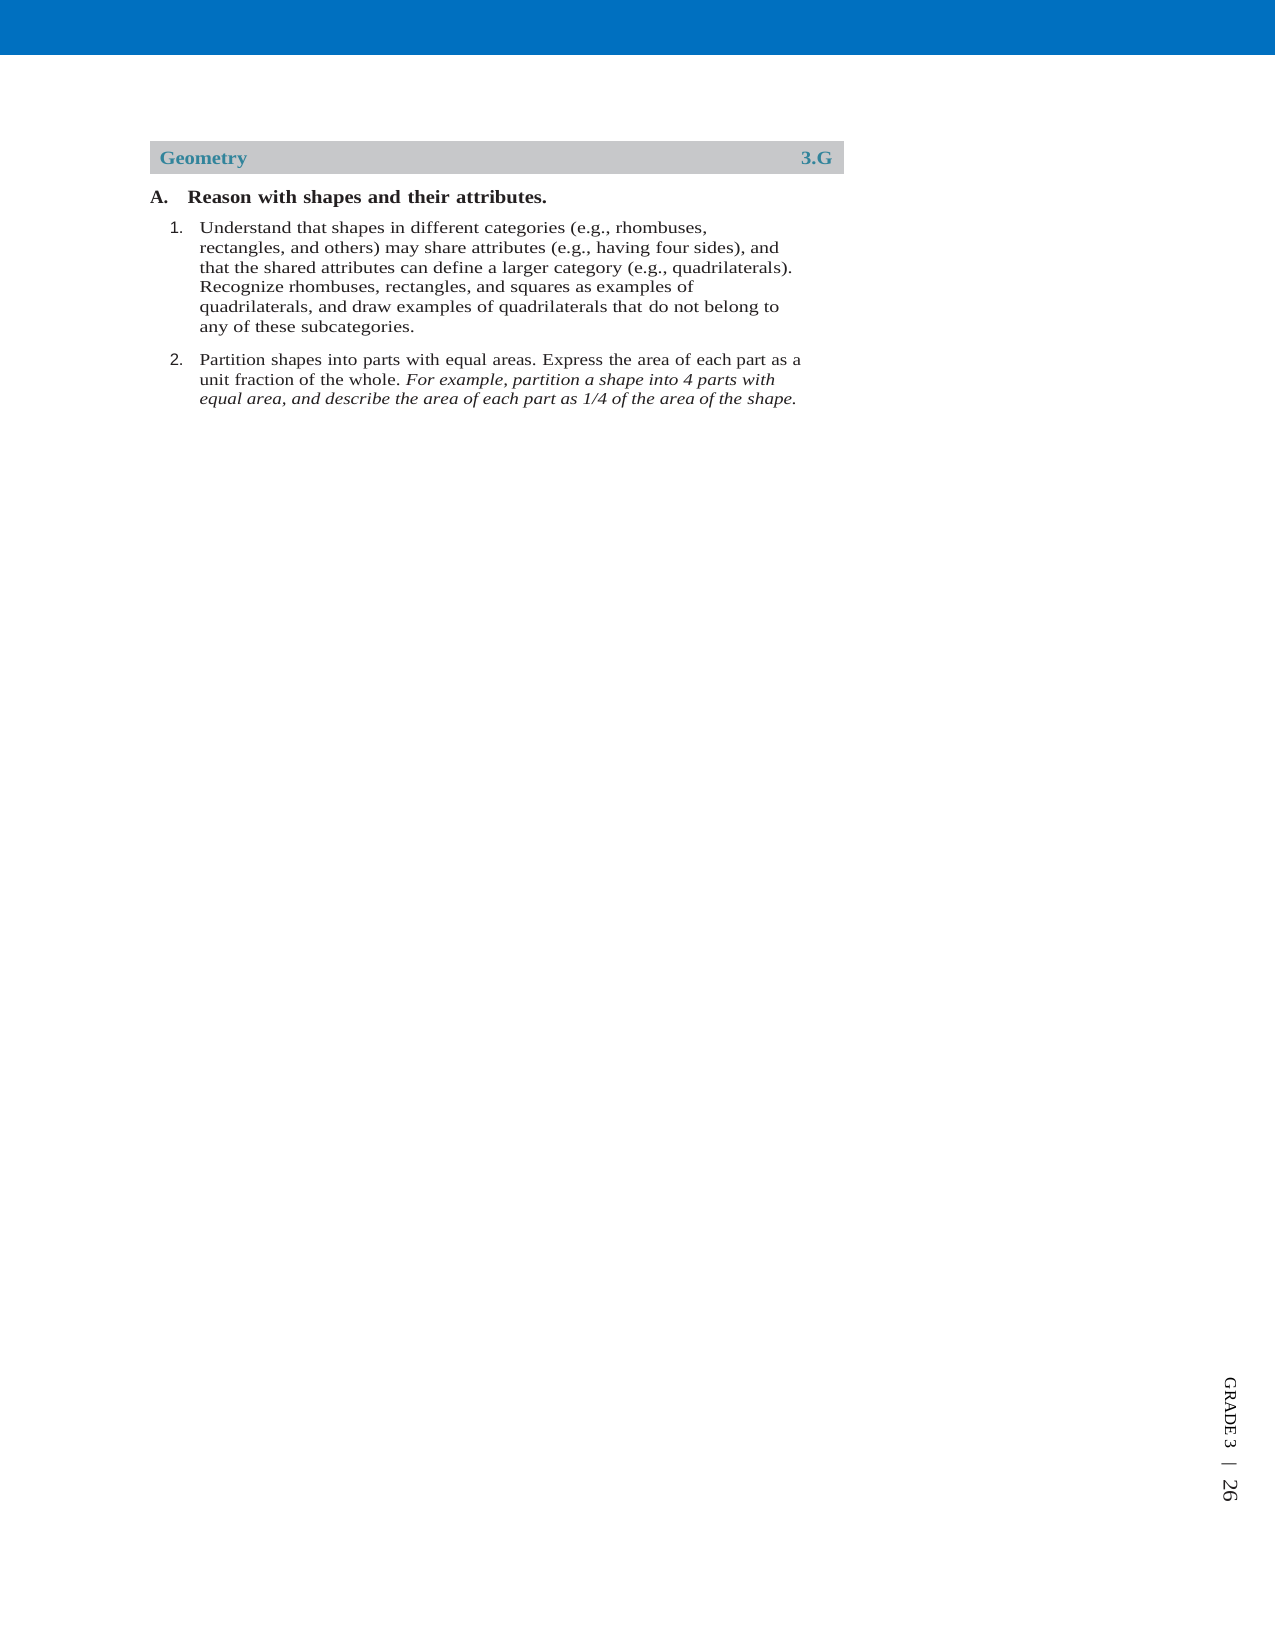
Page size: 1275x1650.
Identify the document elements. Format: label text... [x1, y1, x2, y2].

list Understand that shapes in different categories (e.g., rhombuses, rectangles, and others) may share attributes (e.g., having four sides), and that the shared attributes can define a larger category (e.g., quadrilaterals). Recognize rhombuses, rectangles, and squares as examples of quadrilaterals, and draw examples of quadrilaterals that do not belong to any of these subcategories. [169, 218, 796, 336]
list Reason with shapes and their attributes. [150, 186, 1275, 208]
text Geometry 3.G [159, 147, 1275, 169]
list Partition shapes into parts with equal areas. Express the area of each part as a unit fraction of the whole. For example, partition a shape into 4 parts with equal area, and describe the area of each part as 1/4 of the area of the shape. [169, 349, 812, 408]
